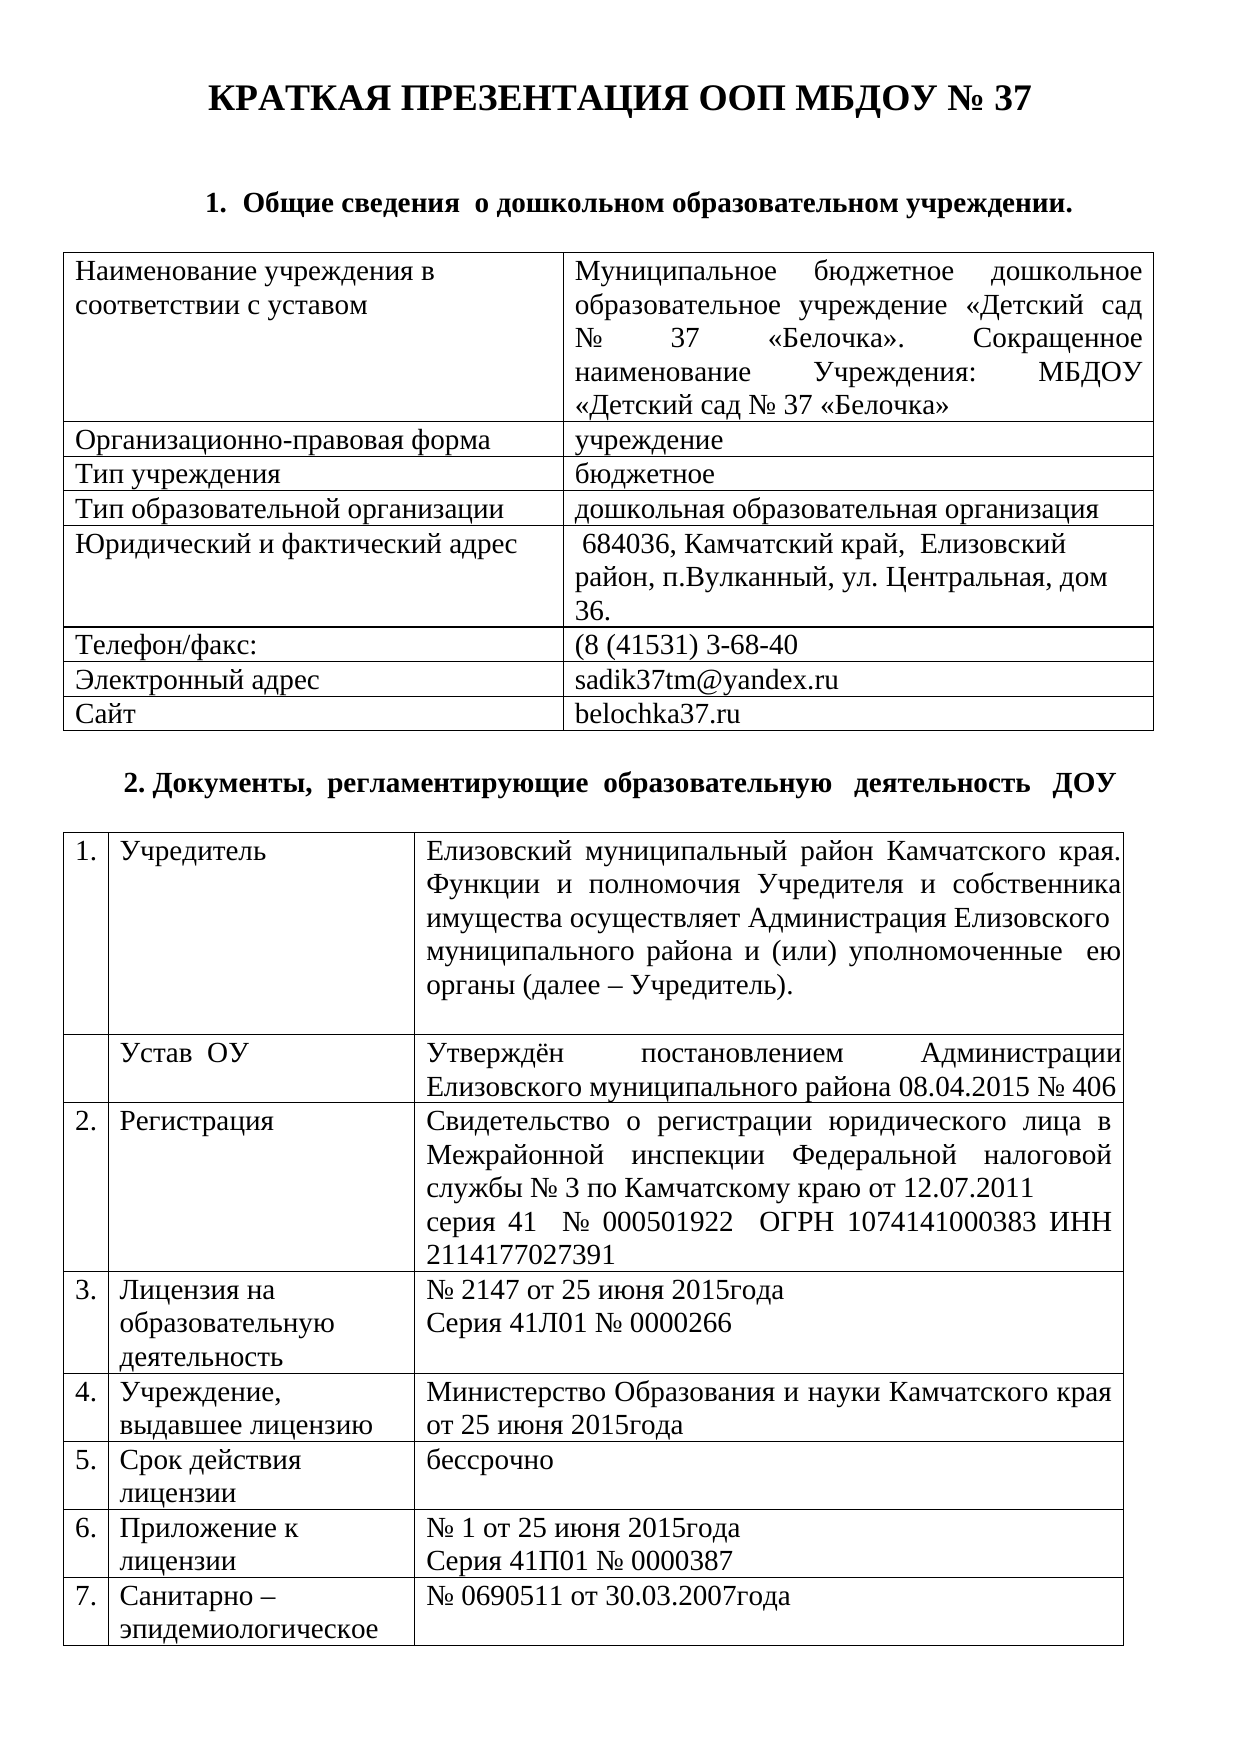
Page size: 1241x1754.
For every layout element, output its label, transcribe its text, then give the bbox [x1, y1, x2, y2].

table_cell 4. [64, 1374, 108, 1441]
table_cell Телефон/факс: [64, 628, 563, 661]
table_cell Регистрация [109, 1103, 414, 1271]
table_header Учредитель [109, 833, 414, 1034]
table_cell 684036, Камчатский край, Елизовский район, п.Вулканный, ул. Центральная, дом 36. [564, 526, 1153, 626]
table_cell дошкольная образовательная организация [564, 491, 1153, 525]
table_cell учреждение [564, 422, 1153, 456]
table_cell [64, 1035, 108, 1102]
table_cell Приложение к лицензии [109, 1510, 414, 1577]
table_cell Министерство Образования и науки Камчатского края от 25 июня 2015года [415, 1374, 1123, 1441]
table_cell Организационно-правовая форма [64, 422, 563, 456]
table_cell Юридический и фактический адрес [64, 526, 563, 626]
table_cell Учреждение, выдавшее лицензию [109, 1374, 414, 1441]
table_cell бюджетное [564, 457, 1153, 490]
table_cell sadik37tm@yandex.ru [564, 662, 1153, 696]
table_cell belochka37.ru [564, 697, 1153, 730]
table_cell Тип образовательной организации [64, 491, 563, 525]
table_cell 3. [64, 1272, 108, 1373]
text 2. Документы, регламентирующие образовательную деятельность ДОУ [75, 765, 1165, 798]
table_cell 7. [64, 1578, 108, 1645]
text КРАТКАЯ ПРЕЗЕНТАЦИЯ ООП МБДОУ № 37 [75, 75, 1165, 118]
table_cell 6. [64, 1510, 108, 1577]
table_header Наименование учреждения в соответствии с уставом [64, 253, 563, 421]
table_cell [109, 1578, 414, 1645]
table_cell Свидетельство о регистрации юридического лица в Межрайонной инспекции Федеральной налоговой службы № 3 по Камчатскому краю от 12.07.2011 серия 41 № 000501922 ОГРН 1074141000383 ИНН 2114177027391 [415, 1103, 1123, 1271]
table_cell Тип учреждения [64, 457, 563, 490]
table_cell 5. [64, 1442, 108, 1509]
table_cell Срок действия лицензии [109, 1442, 414, 1509]
table_cell № 1 от 25 июня 2015года Серия 41П01 № 0000387 [415, 1510, 1123, 1577]
table_cell Устав ОУ [109, 1035, 414, 1102]
table_cell (8 (41531) 3-68-40 [564, 628, 1153, 661]
table_cell бессрочно [415, 1442, 1123, 1509]
table_header Муниципальное бюджетное дошкольное образовательное учреждение «Детский сад № 37 «Белочка». Сокращенное наименование Учреждения: МБДОУ «Детский сад № 37 «Белочка» [564, 253, 1153, 421]
table_cell № 2147 от 25 июня 2015года Серия 41Л01 № 0000266 [415, 1272, 1123, 1373]
table_cell Сайт [64, 697, 563, 730]
table_cell Электронный адрес [64, 662, 563, 696]
table_header Елизовский муниципальный район Камчатского края. Функции и полномочия Учредителя и собственника имущества осуществляет Администрация Елизовского муниципального района и (или) уполномоченные ею органы (далее – Учредитель). [415, 833, 1123, 1034]
table_cell 2. [64, 1103, 108, 1271]
list Общие сведения о дошкольном образовательном учреждении. [112, 185, 1165, 219]
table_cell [415, 1578, 1123, 1645]
table_cell Утверждён постановлением Администрации Елизовского муниципального района 08.04.2015 № 406 [415, 1035, 1123, 1102]
table_header 1. [64, 833, 108, 1034]
table_cell Лицензия на образовательную деятельность [109, 1272, 414, 1373]
